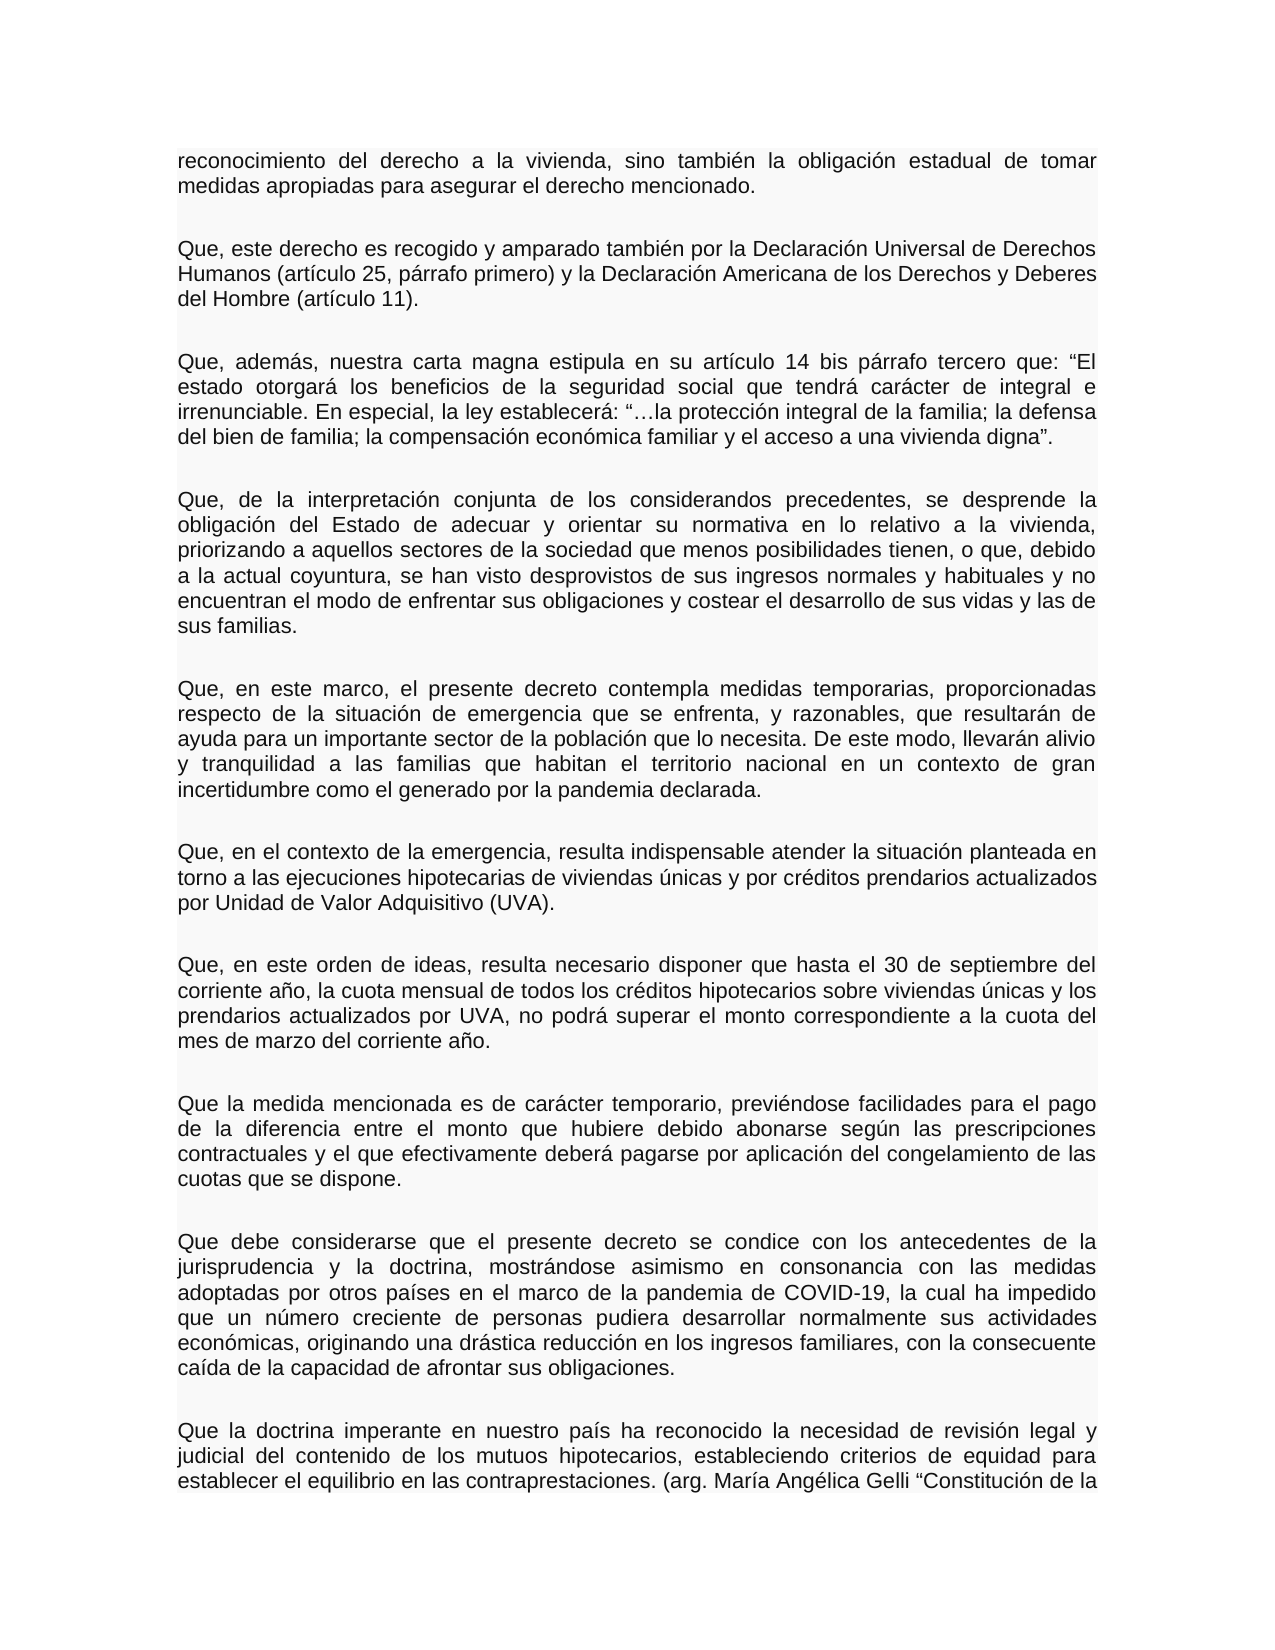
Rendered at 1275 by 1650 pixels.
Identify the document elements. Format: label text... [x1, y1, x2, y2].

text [177, 1418, 1098, 1493]
text Que, de la interpretación conjunta de los considerandos precedentes, se desprende la obligación del Estado de adecuar y orientar su normativa en lo relativo a la vivienda, priorizando a aquellos sectores de la sociedad que menos posibilidades tienen, o que, debido a la actual coyuntura, se han visto desprovistos de sus ingresos normales y habituales y no encuentran el modo de enfrentar sus obligaciones y costear el desarrollo de sus vidas y las de sus familias. [177, 487, 1098, 638]
text Que debe considerarse que el presente decreto se condice con los antecedentes de la jurisprudencia y la doctrina, mostrándose asimismo en consonancia con las medidas adoptadas por otros países en el marco de la pandemia de COVID-19, la cual ha impedido que un número creciente de personas pudiera desarrollar normalmente sus actividades económicas, originando una drástica reducción en los ingresos familiares, con la consecuente caída de la capacidad de afrontar sus obligaciones. [177, 1229, 1098, 1380]
text Que, en este orden de ideas, resulta necesario disponer que hasta el 30 de septiembre del corriente año, la cuota mensual de todos los créditos hipotecarios sobre viviendas únicas y los prendarios actualizados por UVA, no podrá superar el monto correspondiente a la cuota del mes de marzo del corriente año. [177, 952, 1098, 1053]
text Que, además, nuestra carta magna estipula en su artículo 14 bis párrafo tercero que: “El estado otorgará los beneficios de la seguridad social que tendrá carácter de integral e irrenunciable. En especial, la ley establecerá: “…la protección integral de la familia; la defensa del bien de familia; la compensación económica familiar y el acceso a una vivienda digna”. [177, 349, 1098, 449]
text Que, en este marco, el presente decreto contempla medidas temporarias, proporcionadas respecto de la situación de emergencia que se enfrenta, y razonables, que resultarán de ayuda para un importante sector de la población que lo necesita. De este modo, llevarán alivio y tranquilidad a las familias que habitan el territorio nacional en un contexto de gran incertidumbre como el generado por la pandemia declarada. [177, 676, 1098, 802]
text Que la medida mencionada es de carácter temporario, previéndose facilidades para el pago de la diferencia entre el monto que hubiere debido abonarse según las prescripciones contractuales y el que efectivamente deberá pagarse por aplicación del congelamiento de las cuotas que se dispone. [177, 1091, 1098, 1192]
text Que, en el contexto de la emergencia, resulta indispensable atender la situación planteada en torno a las ejecuciones hipotecarias de viviendas únicas y por créditos prendarios actualizados por Unidad de Valor Adquisitivo (UVA). [177, 839, 1098, 915]
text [177, 148, 1098, 198]
text Que, este derecho es recogido y amparado también por la Declaración Universal de Derechos Humanos (artículo 25, párrafo primero) y la Declaración Americana de los Derechos y Deberes del Hombre (artículo 11). [177, 236, 1098, 311]
